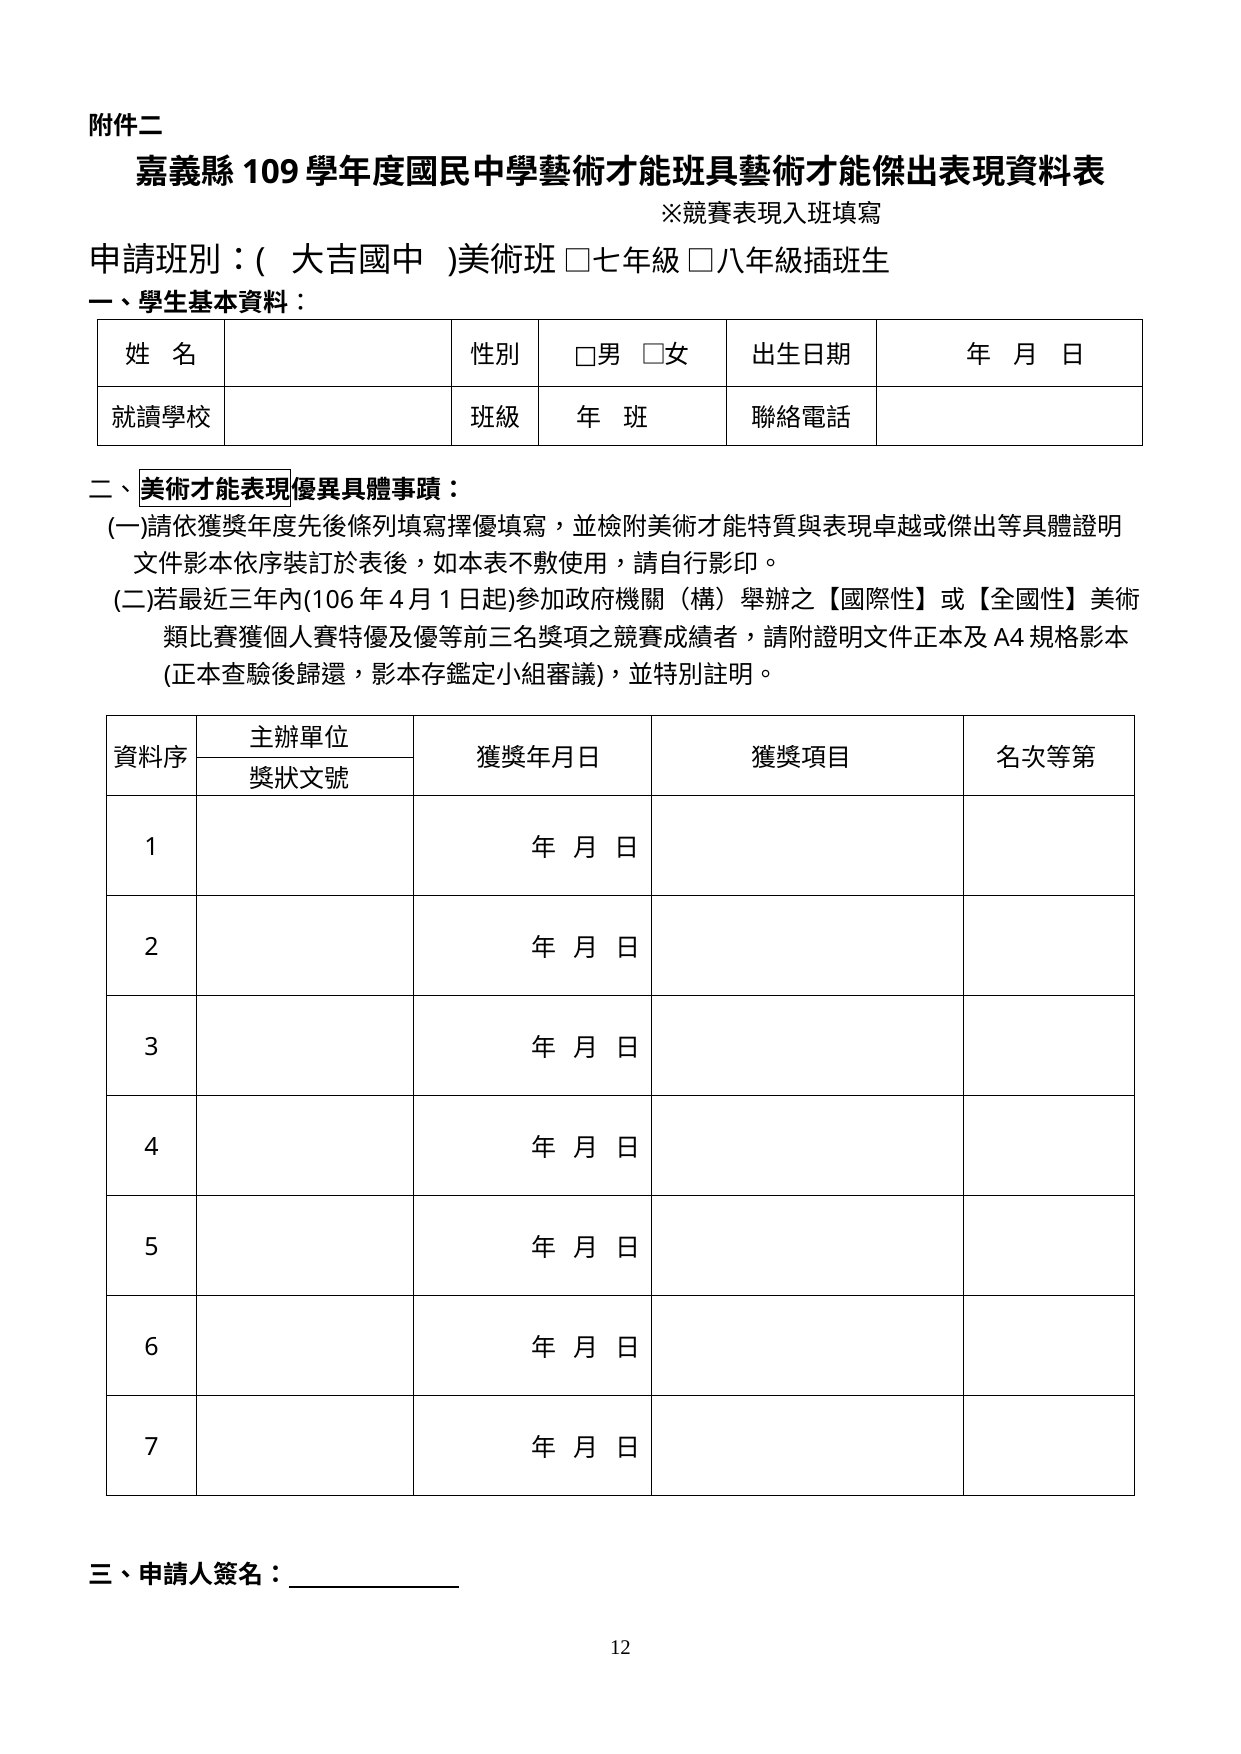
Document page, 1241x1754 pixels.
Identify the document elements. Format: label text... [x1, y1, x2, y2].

table_header 名次等第 [964, 716, 1134, 795]
table_cell 獎狀文號 [197, 758, 413, 795]
table_cell 年 月 日 [414, 1096, 651, 1195]
table_cell [652, 996, 963, 1095]
text 二、美術才能表現優異具體事蹟： [89, 468, 290, 507]
table_cell [652, 1396, 963, 1495]
table_cell [652, 1196, 963, 1295]
table_cell [197, 996, 413, 1095]
table_cell [964, 1296, 1134, 1395]
table_cell 班級 [452, 387, 538, 445]
table_cell 4 [107, 1096, 196, 1195]
table_cell 年 班 [539, 387, 726, 445]
table_header 性別 [452, 320, 538, 386]
table_header 獲獎項目 [652, 716, 963, 795]
table_cell 年 月 日 [414, 796, 651, 895]
table_cell [964, 1396, 1134, 1495]
table_cell [197, 1396, 413, 1495]
text 二、美術才能表現優異具體事蹟： [291, 468, 1151, 507]
table_cell [964, 1096, 1134, 1195]
table_header 出生日期 [727, 320, 876, 386]
table_cell 年 月 日 [414, 1296, 651, 1395]
text 申請班別：( 大吉國中 )美術班 □七年級 □八年級插班生 [89, 230, 1152, 282]
table_cell [197, 1296, 413, 1395]
table_header 主辦單位 [197, 716, 413, 757]
table_cell [197, 1196, 413, 1295]
table_cell 3 [107, 996, 196, 1095]
table_cell [652, 1096, 963, 1195]
table_cell 年 月 日 [414, 1196, 651, 1295]
table_header 姓 名 [98, 320, 224, 386]
table_cell 年 月 日 [414, 996, 651, 1095]
text ※競賽表現入班填寫 [89, 193, 1152, 230]
text 嘉義縣109學年度國民中學藝術才能班具藝術才能傑出表現資料表 [89, 145, 1152, 193]
text 文件影本依序裝訂於表後，如本表不敷使用，請自行影印。 [101, 543, 1151, 579]
table_cell [197, 796, 413, 895]
text 三、申請人簽名： [89, 1555, 1152, 1591]
table_header 資料序 [107, 716, 196, 795]
table_cell 2 [107, 896, 196, 995]
text 一、學生基本資料： [89, 282, 1151, 319]
table_cell [652, 1296, 963, 1395]
table_cell 6 [107, 1296, 196, 1395]
text 附件二 [89, 93, 1152, 145]
table_cell [964, 996, 1134, 1095]
table_cell 年 月 日 [414, 896, 651, 995]
table_cell 1 [107, 796, 196, 895]
table_header □男 □女 [539, 320, 726, 386]
table_header 獲獎年月日 [414, 716, 651, 795]
table_cell [652, 896, 963, 995]
table_cell 7 [107, 1396, 196, 1495]
table_cell [964, 796, 1134, 895]
table_cell [197, 896, 413, 995]
table_cell [197, 1096, 413, 1195]
table_cell [225, 387, 451, 445]
table_cell 年 月 日 [414, 1396, 651, 1495]
table_cell 就讀學校 [98, 387, 224, 445]
table_cell 聯絡電話 [727, 387, 876, 445]
table_cell [877, 387, 1142, 445]
table_cell 5 [107, 1196, 196, 1295]
text (二)若最近三年內(106年4月1日起)參加政府機關（構）舉辦之【國際性】或【全國性】美術類比賽獲個人賽特優及優等前三名獎項之競賽成績者，請附證明文件正本及A4規格影本(正本查驗後歸還，影本存鑑定小組審議)，並特別註明。 [114, 579, 1152, 692]
table_cell [964, 896, 1134, 995]
table_header [225, 320, 451, 386]
table_cell [964, 1196, 1134, 1295]
table_header 年 月 日 [877, 320, 1142, 386]
table_cell [652, 796, 963, 895]
text (一)請依獲獎年度先後條列填寫擇優填寫，並檢附美術才能特質與表現卓越或傑出等具體證明 [101, 507, 1151, 543]
